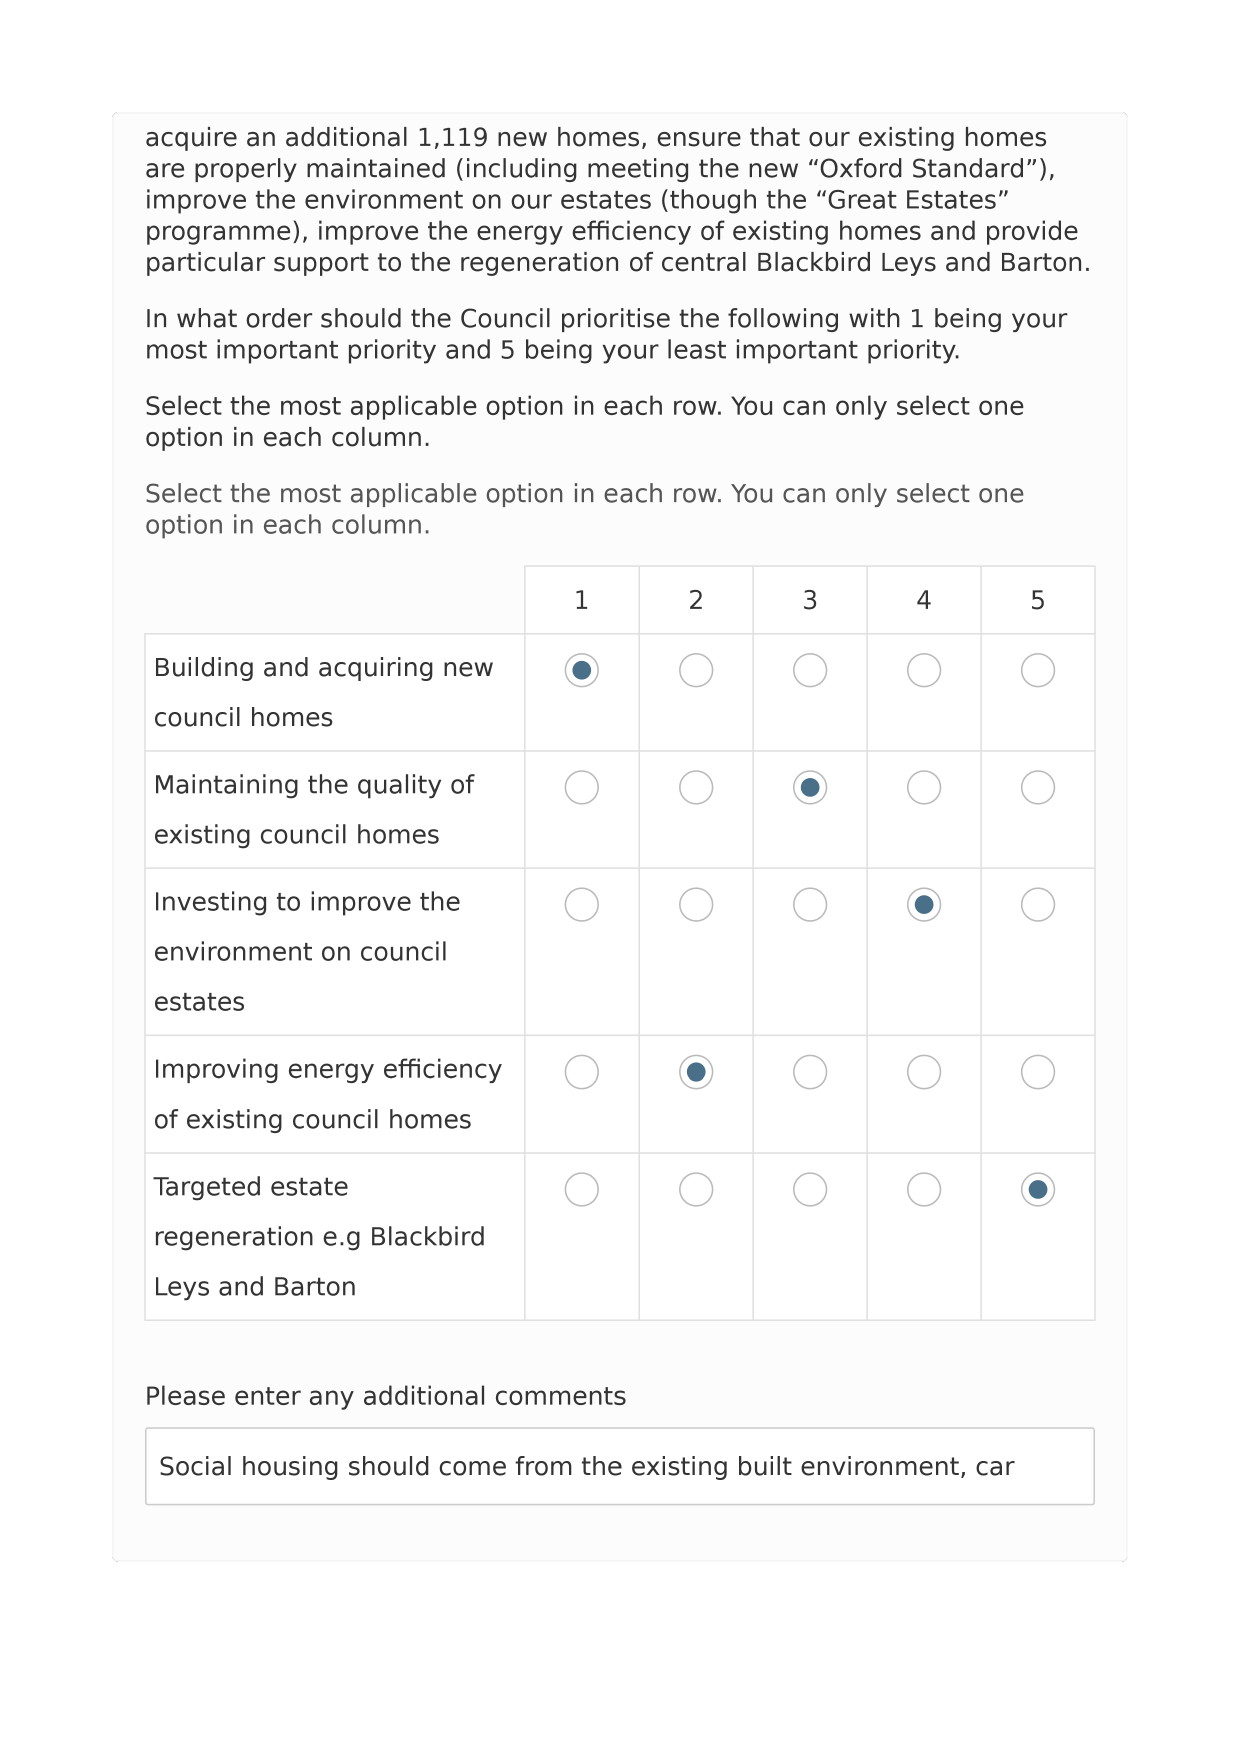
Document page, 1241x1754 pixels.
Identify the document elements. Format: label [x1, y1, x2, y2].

picture [111, 111, 1128, 1562]
